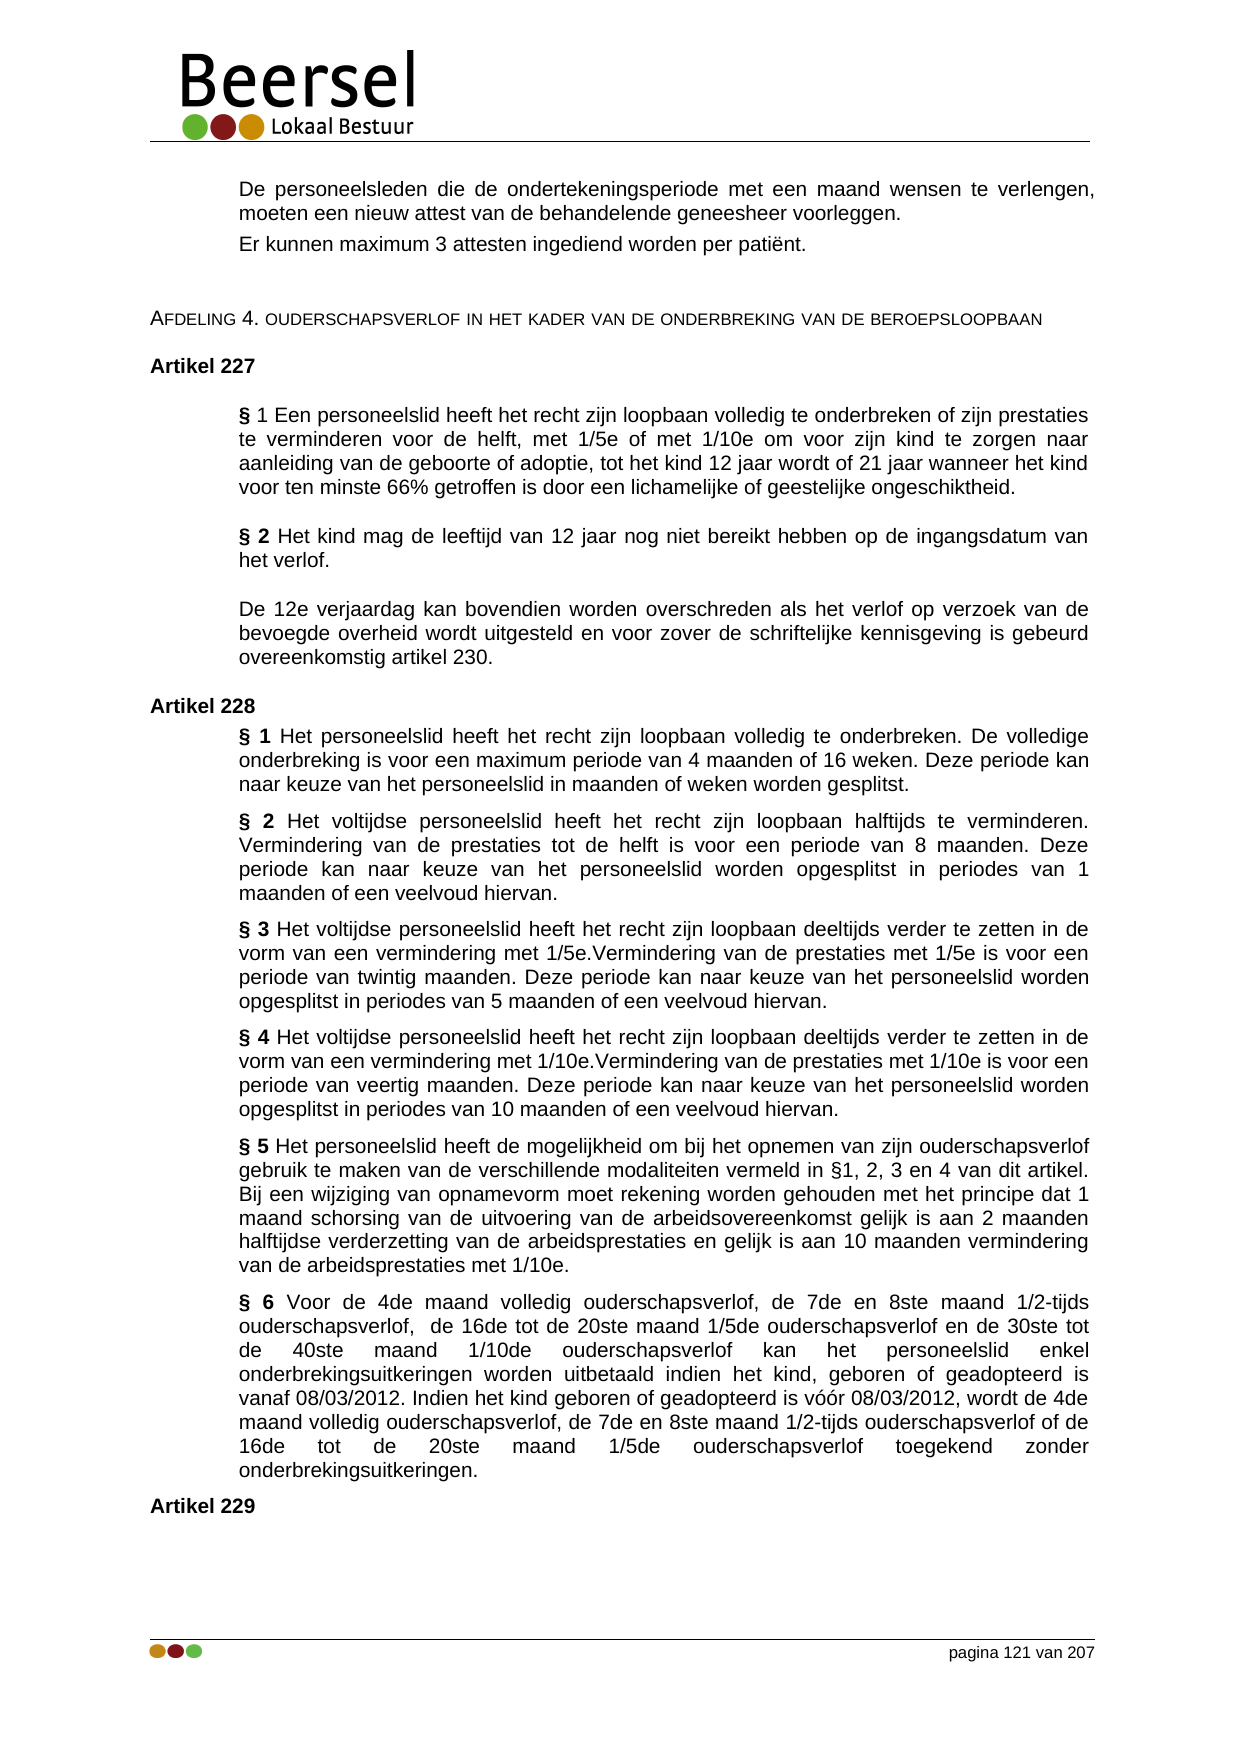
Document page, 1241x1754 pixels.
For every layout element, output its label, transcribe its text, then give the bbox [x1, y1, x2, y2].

text De personeelsleden die de ondertekeningsperiode met een maand wensen te verlengen, moeten een nieuw attest van de behandelende geneesheer voorleggen. [239, 177, 1096, 225]
subtitle Afdeling 4. ouderschapsverlof in het kader van de onderbreking van de beroepsloopbaan [150, 305, 1090, 329]
subtitle Artikel 227 [150, 354, 1090, 378]
text Er kunnen maximum 3 attesten ingediend worden per patiënt. [239, 231, 1096, 255]
subtitle § 2 Het kind mag de leeftijd van 12 jaar nog niet bereikt hebben op de ingangsdatum van het verlof. [239, 524, 1090, 572]
subtitle § 1 Een personeelslid heeft het recht zijn loopbaan volledig te onderbreken of zijn prestaties te verminderen voor de helft, met 1/5e of met 1/10e om voor zijn kind te zorgen naar aanleiding van de geboorte of adoptie, tot het kind 12 jaar wordt of 21 jaar wanneer het kind voor ten minste 66% getroffen is door een lichamelijke of geestelijke ongeschiktheid. [239, 403, 1090, 499]
text § 3 Het voltijdse personeelslid heeft het recht zijn loopbaan deeltijds verder te zetten in de vorm van een vermindering met 1/5e.Vermindering van de prestaties met 1/5e is voor een periode van twintig maanden. Deze periode kan naar keuze van het personeelslid worden opgesplitst in periodes van 5 maanden of een veelvoud hiervan. [239, 917, 1090, 1013]
text § 2 Het voltijdse personeelslid heeft het recht zijn loopbaan halftijds te verminderen. Vermindering van de prestaties tot de helft is voor een periode van 8 maanden. Deze periode kan naar keuze van het personeelslid worden opgesplitst in periodes van 1 maanden of een veelvoud hiervan. [239, 808, 1090, 904]
text § 1 Het personeelslid heeft het recht zijn loopbaan volledig te onderbreken. De volledige onderbreking is voor een maximum periode van 4 maanden of 16 weken. Deze periode kan naar keuze van het personeelslid in maanden of weken worden gesplitst. [239, 724, 1090, 796]
text § 4 Het voltijdse personeelslid heeft het recht zijn loopbaan deeltijds verder te zetten in de vorm van een vermindering met 1/10e.Vermindering van de prestaties met 1/10e is voor een periode van veertig maanden. Deze periode kan naar keuze van het personeelslid worden opgesplitst in periodes van 10 maanden of een veelvoud hiervan. [239, 1025, 1090, 1121]
picture [182, 50, 414, 140]
subtitle Artikel 228 [150, 694, 1090, 718]
text § 5 Het personeelslid heeft de mogelijkheid om bij het opnemen van zijn ouderschapsverlof gebruik te maken van de verschillende modaliteiten vermeld in §1, 2, 3 en 4 van dit artikel. Bij een wijziging van opnamevorm moet rekening worden gehouden met het principe dat 1 maand schorsing van de uitvoering van de arbeidsovereenkomst gelijk is aan 2 maanden halftijdse verderzetting van de arbeidsprestaties en gelijk is aan 10 maanden vermindering van de arbeidsprestaties met 1/10e. [239, 1133, 1090, 1277]
picture [150, 1645, 202, 1658]
text § 6 Voor de 4de maand volledig ouderschapsverlof, de 7de en 8ste maand 1/2-tijds ouderschapsverlof, de 16de tot de 20ste maand 1/5de ouderschapsverlof en de 30ste tot de 40ste maand 1/10de ouderschapsverlof kan het personeelslid enkel onderbrekingsuitkeringen worden uitbetaald indien het kind, geboren of geadopteerd is vanaf 08/03/2012. Indien het kind geboren of geadopteerd is vóór 08/03/2012, wordt de 4de maand volledig ouderschapsverlof, de 7de en 8ste maand 1/2-tijds ouderschapsverlof of de 16de tot de 20ste maand 1/5de ouderschapsverlof toegekend zonder onderbrekingsuitkeringen. [239, 1290, 1090, 1481]
subtitle De 12e verjaardag kan bovendien worden overschreden als het verlof op verzoek van de bevoegde overheid wordt uitgesteld en voor zover de schriftelijke kennisgeving is gebeurd overeenkomstig artikel 230. [239, 597, 1090, 669]
text Artikel 229 [150, 1494, 1090, 1518]
